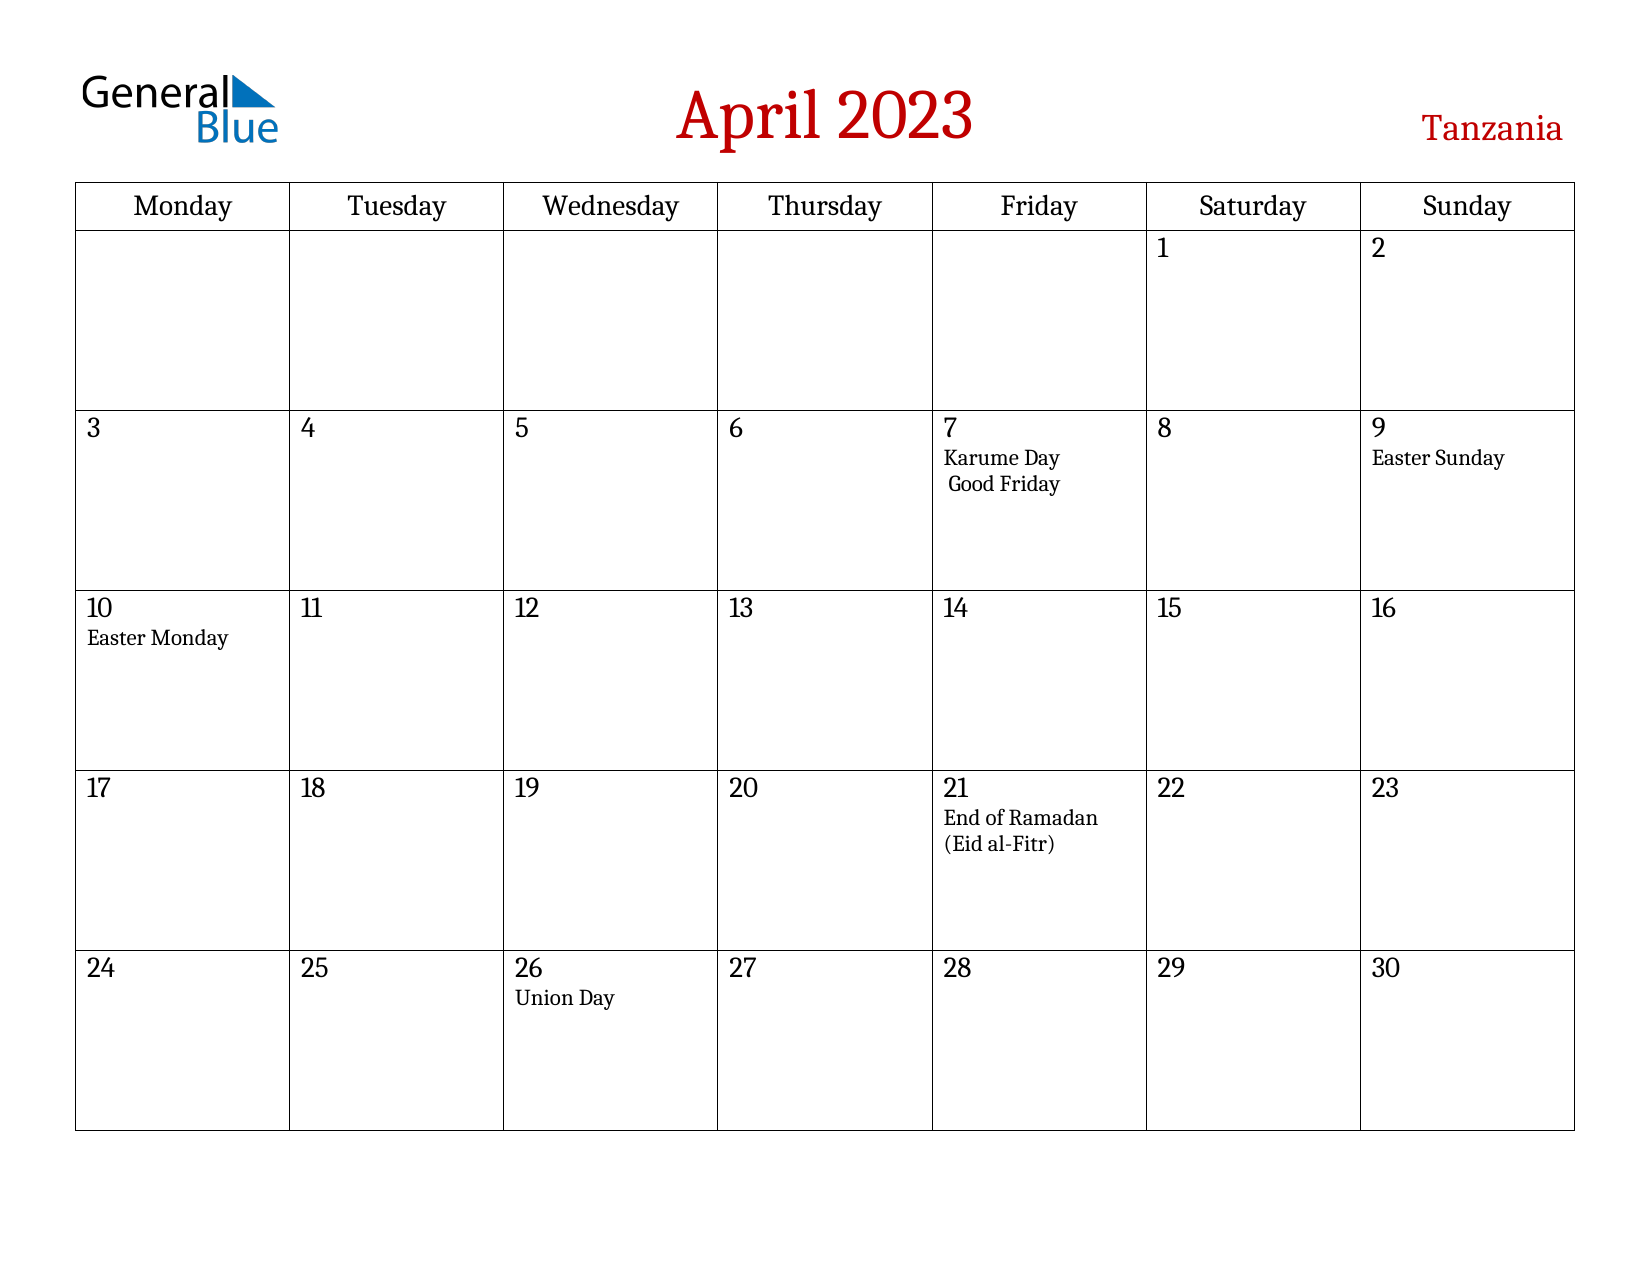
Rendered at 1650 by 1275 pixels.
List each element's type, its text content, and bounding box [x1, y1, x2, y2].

table_cell Thursday [718, 183, 932, 230]
table_cell Monday [76, 183, 289, 230]
table_cell [718, 985, 932, 1130]
table_cell End of Ramadan (Eid al-Fitr) [933, 805, 1146, 950]
table_cell 9 [1361, 411, 1574, 444]
table_cell 3 [76, 411, 289, 444]
table_cell 28 [933, 951, 1146, 985]
table_cell [1147, 265, 1360, 410]
table_cell 23 [1361, 771, 1574, 805]
table_cell 4 [290, 411, 503, 444]
table_cell Friday [933, 183, 1146, 230]
table_cell [1361, 265, 1574, 410]
table_cell Saturday [1147, 183, 1360, 230]
table_cell 18 [290, 771, 503, 805]
table_cell 25 [290, 951, 503, 985]
table_cell 20 [718, 771, 932, 805]
table_cell 10 [76, 591, 289, 625]
table_cell 29 [1147, 951, 1360, 985]
table_header Tanzania [1146, 75, 1574, 182]
table_cell [1147, 805, 1360, 950]
table_cell 19 [504, 771, 717, 805]
table_cell [504, 265, 717, 410]
table_cell 7 [933, 411, 1146, 444]
table_cell 1 [1147, 231, 1360, 264]
table_cell [718, 625, 932, 770]
table_cell 22 [1147, 771, 1360, 805]
table_cell 11 [290, 591, 503, 625]
table_cell 30 [1361, 951, 1574, 985]
table_cell Union Day [504, 985, 717, 1130]
table_cell Easter Monday [76, 625, 289, 770]
table_cell [1361, 985, 1574, 1130]
table_cell [504, 445, 717, 590]
table_cell [290, 265, 503, 410]
table_cell [718, 445, 932, 590]
table_cell 26 [504, 951, 717, 985]
table_cell 13 [718, 591, 932, 625]
table_cell [76, 445, 289, 590]
table_cell [933, 265, 1146, 410]
table_cell Sunday [1361, 183, 1574, 230]
table_cell [76, 265, 289, 410]
table_cell [718, 231, 932, 264]
table_cell [718, 805, 932, 950]
table_cell [933, 985, 1146, 1130]
table_cell 17 [76, 771, 289, 805]
table_cell [76, 805, 289, 950]
table_header April 2023 [504, 75, 1146, 182]
table_cell Tuesday [290, 183, 503, 230]
table_cell 5 [504, 411, 717, 444]
table_cell 12 [504, 591, 717, 625]
table_cell [504, 231, 717, 264]
picture [82, 75, 278, 143]
table_cell [1361, 625, 1574, 770]
table_cell 8 [1147, 411, 1360, 444]
table_cell [76, 985, 289, 1130]
table_cell [290, 445, 503, 590]
table_cell [290, 805, 503, 950]
table_cell [1147, 625, 1360, 770]
table_cell [290, 625, 503, 770]
table_cell [1361, 805, 1574, 950]
table_cell [933, 231, 1146, 264]
table_cell 21 [933, 771, 1146, 805]
table_cell 2 [1361, 231, 1574, 264]
table_cell 15 [1147, 591, 1360, 625]
table_cell 6 [718, 411, 932, 444]
table_cell Karume Day Good Friday [933, 445, 1146, 590]
table_cell 16 [1361, 591, 1574, 625]
table_cell [718, 265, 932, 410]
table_cell [76, 231, 289, 264]
table_cell 27 [718, 951, 932, 985]
table_cell [1147, 985, 1360, 1130]
table_cell Easter Sunday [1361, 445, 1574, 590]
table_header [76, 75, 503, 182]
table_cell Wednesday [504, 183, 717, 230]
table_cell [933, 625, 1146, 770]
table_cell 14 [933, 591, 1146, 625]
table_cell [504, 805, 717, 950]
table_cell [1147, 445, 1360, 590]
table_cell [290, 985, 503, 1130]
table_cell [504, 625, 717, 770]
table_cell 24 [76, 951, 289, 985]
table_cell [290, 231, 503, 264]
